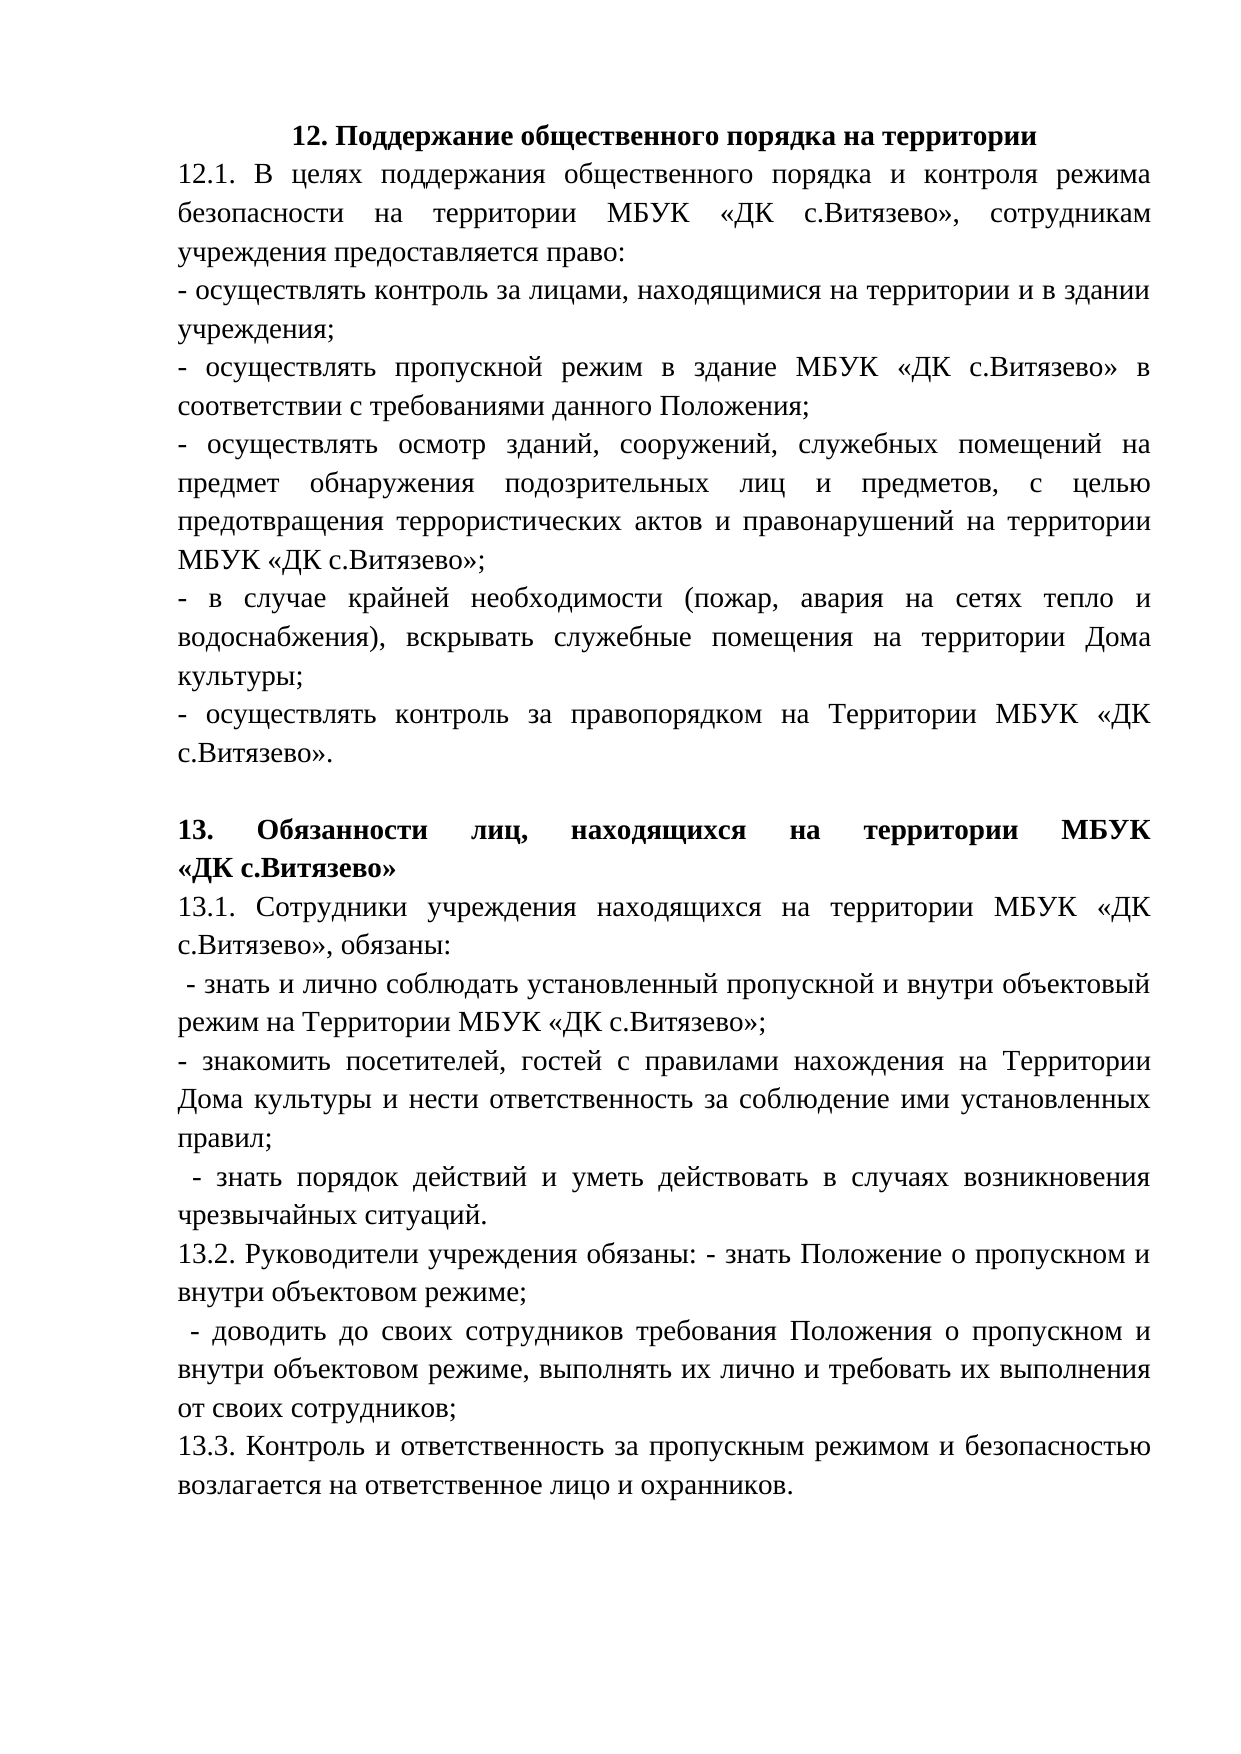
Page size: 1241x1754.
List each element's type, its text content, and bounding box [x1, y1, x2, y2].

text - доводить до своих сотрудников требования Положения о пропускном и внутри объектовом режиме, выполнять их лично и требовать их выполнения от своих сотрудников; [177, 1313, 1152, 1423]
text 12. Поддержание общественного порядка на территории [177, 118, 1152, 152]
text - осуществлять пропускной режим в здание МБУК «ДК с.Витязево» в соответствии с требованиями данного Положения; [177, 349, 1152, 421]
text 13. Обязанности лиц, находящихся на территории МБУК «ДК с.Витязево» [177, 812, 1152, 884]
text 12.1. В целях поддержания общественного порядка и контроля режима безопасности на территории МБУК «ДК с.Витязево», сотрудникам учреждения предоставляется право: [177, 157, 1152, 267]
text - знакомить посетителей, гостей с правилами нахождения на Территории Дома культуры и нести ответственность за соблюдение ими установленных правил; [177, 1043, 1152, 1154]
text 13.1. Сотрудники учреждения находящихся на территории МБУК «ДК с.Витязево», обязаны: [177, 889, 1152, 961]
text - осуществлять контроль за лицами, находящимися на территории и в здании учреждения; [177, 272, 1152, 344]
text 13.3. Контроль и ответственность за пропускным режимом и безопасностью возлагается на ответственное лицо и охранников. [177, 1428, 1152, 1501]
text - знать порядок действий и уметь действовать в случаях возникновения чрезвычайных ситуаций. [177, 1159, 1152, 1231]
text - осуществлять контроль за правопорядком на Территории МБУК «ДК с.Витязево». [177, 696, 1152, 768]
text 13.2. Руководители учреждения обязаны: - знать Положение о пропускном и внутри объектовом режиме; [177, 1236, 1152, 1308]
text - в случае крайней необходимости (пожар, авария на сетях тепло и водоснабжения), вскрывать служебные помещения на территории Дома культуры; [177, 581, 1152, 691]
text - знать и лично соблюдать установленный пропускной и внутри объектовый режим на Территории МБУК «ДК с.Витязево»; [177, 966, 1152, 1038]
text - осуществлять осмотр зданий, сооружений, служебных помещений на предмет обнаружения подозрительных лиц и предметов, с целью предотвращения террористических актов и правонарушений на территории МБУК «ДК с.Витязево»; [177, 426, 1152, 576]
